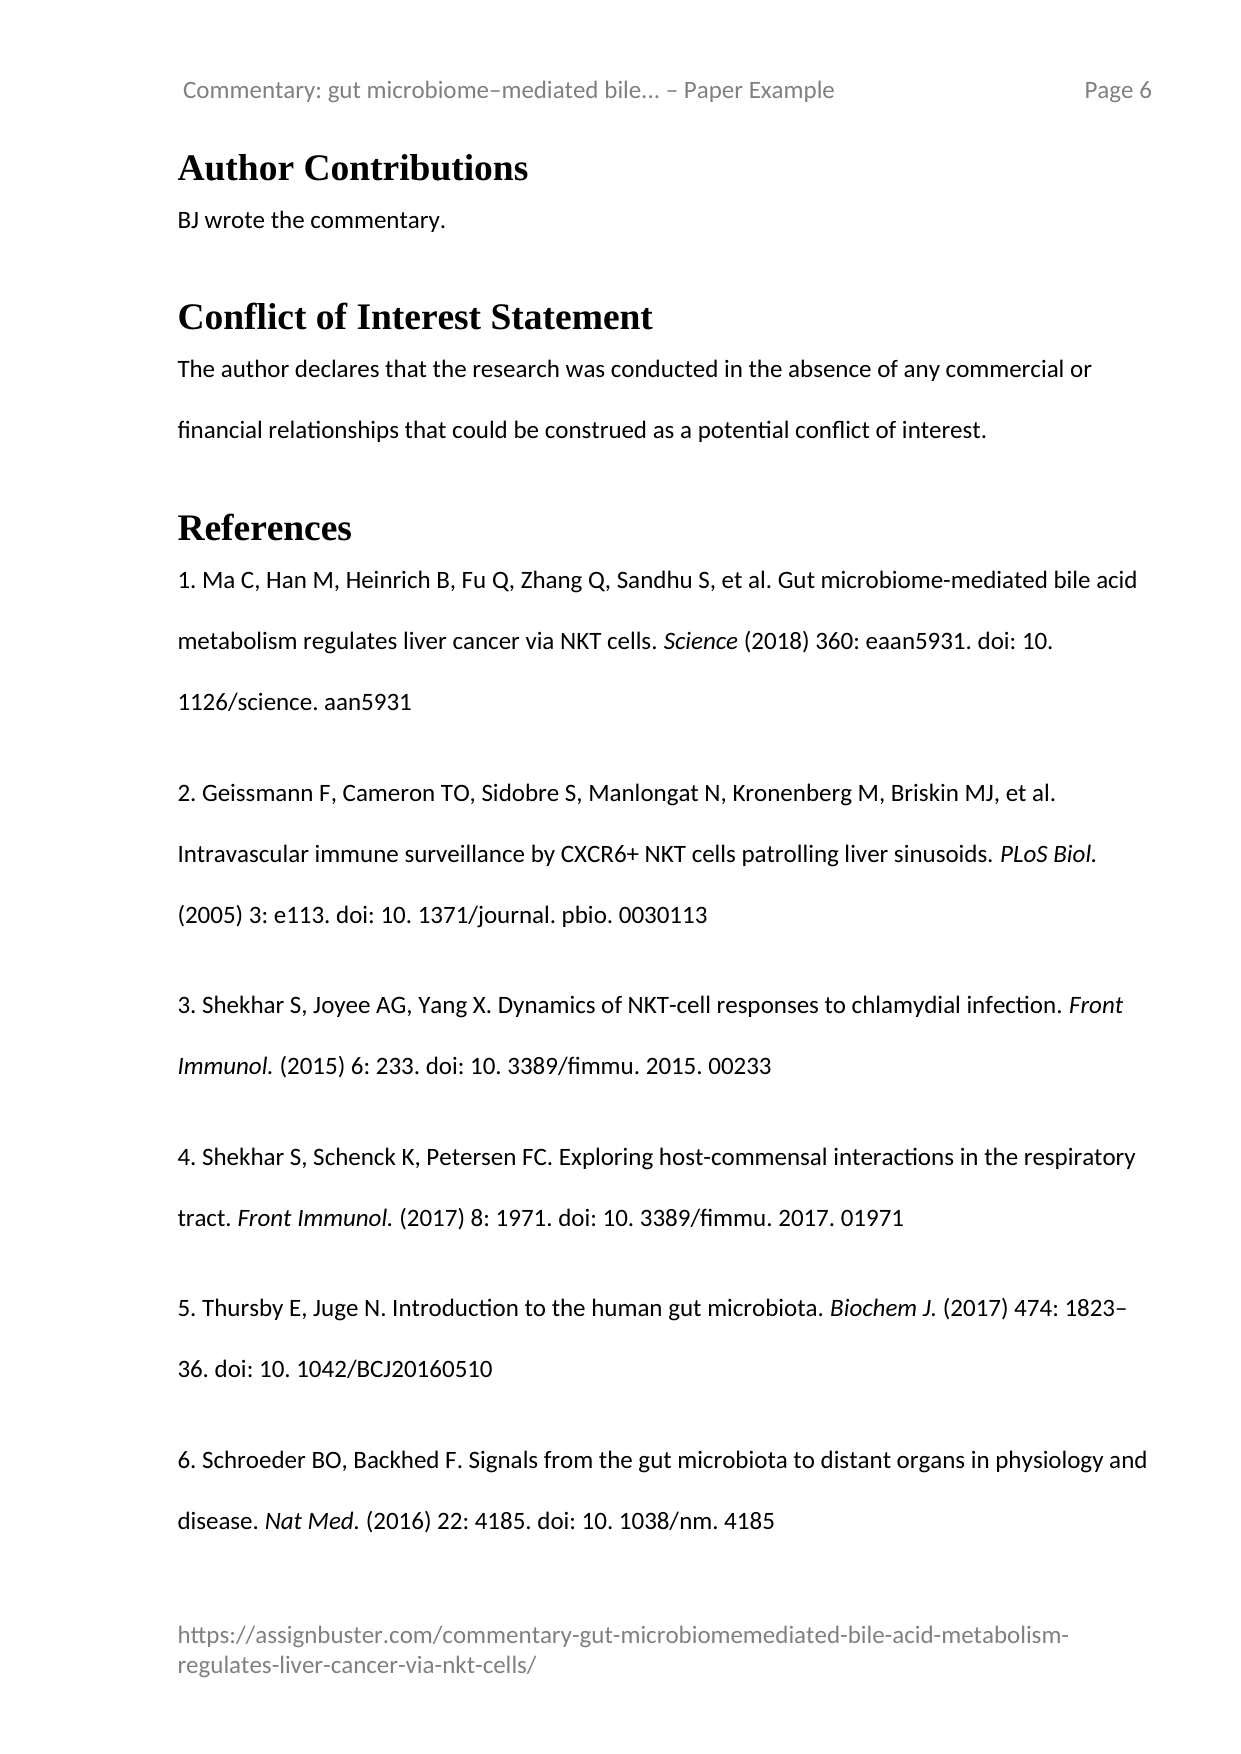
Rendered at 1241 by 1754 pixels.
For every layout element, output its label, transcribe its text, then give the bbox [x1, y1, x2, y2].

text BJ wrote the commentary. [177, 204, 1152, 234]
text 2. Geissmann F, Cameron TO, Sidobre S, Manlongat N, Kronenberg M, Briskin MJ, et al. Intravascular immune surveillance by CXCR6+ NKT cells patrolling liver sinusoids. PLoS Biol. (2005) 3: e113. doi: 10. 1371/journal. pbio. 0030113 [177, 777, 1152, 929]
text 5. Thursby E, Juge N. Introduction to the human gut microbiota. Biochem J. (2017) 474: 1823–36. doi: 10. 1042/BCJ20160510 [177, 1293, 1152, 1384]
text 6. Schroeder BO, Backhed F. Signals from the gut microbiota to distant organs in physiology and disease. Nat Med. (2016) 22: 4185. doi: 10. 1038/nm. 4185 [177, 1444, 1152, 1536]
text 3. Shekhar S, Joyee AG, Yang X. Dynamics of NKT-cell responses to chlamydial infection. Front Immunol. (2015) 6: 233. doi: 10. 3389/fimmu. 2015. 00233 [177, 989, 1152, 1081]
text The author declares that the research was conducted in the absence of any commercial or financial relationships that could be construed as a potential conflict of interest. [177, 354, 1152, 445]
subtitle Conflict of Interest Statement [177, 294, 1152, 338]
text 1. Ma C, Han M, Heinrich B, Fu Q, Zhang Q, Sandhu S, et al. Gut microbiome-mediated bile acid metabolism regulates liver cancer via NKT cells. Science (2018) 360: eaan5931. doi: 10. 1126/science. aan5931 [177, 564, 1152, 717]
subtitle Author Contributions [177, 145, 1152, 188]
text 4. Shekhar S, Schenck K, Petersen FC. Exploring host-commensal interactions in the respiratory tract. Front Immunol. (2017) 8: 1971. doi: 10. 3389/fimmu. 2017. 01971 [177, 1141, 1152, 1233]
subtitle References [177, 505, 1152, 548]
